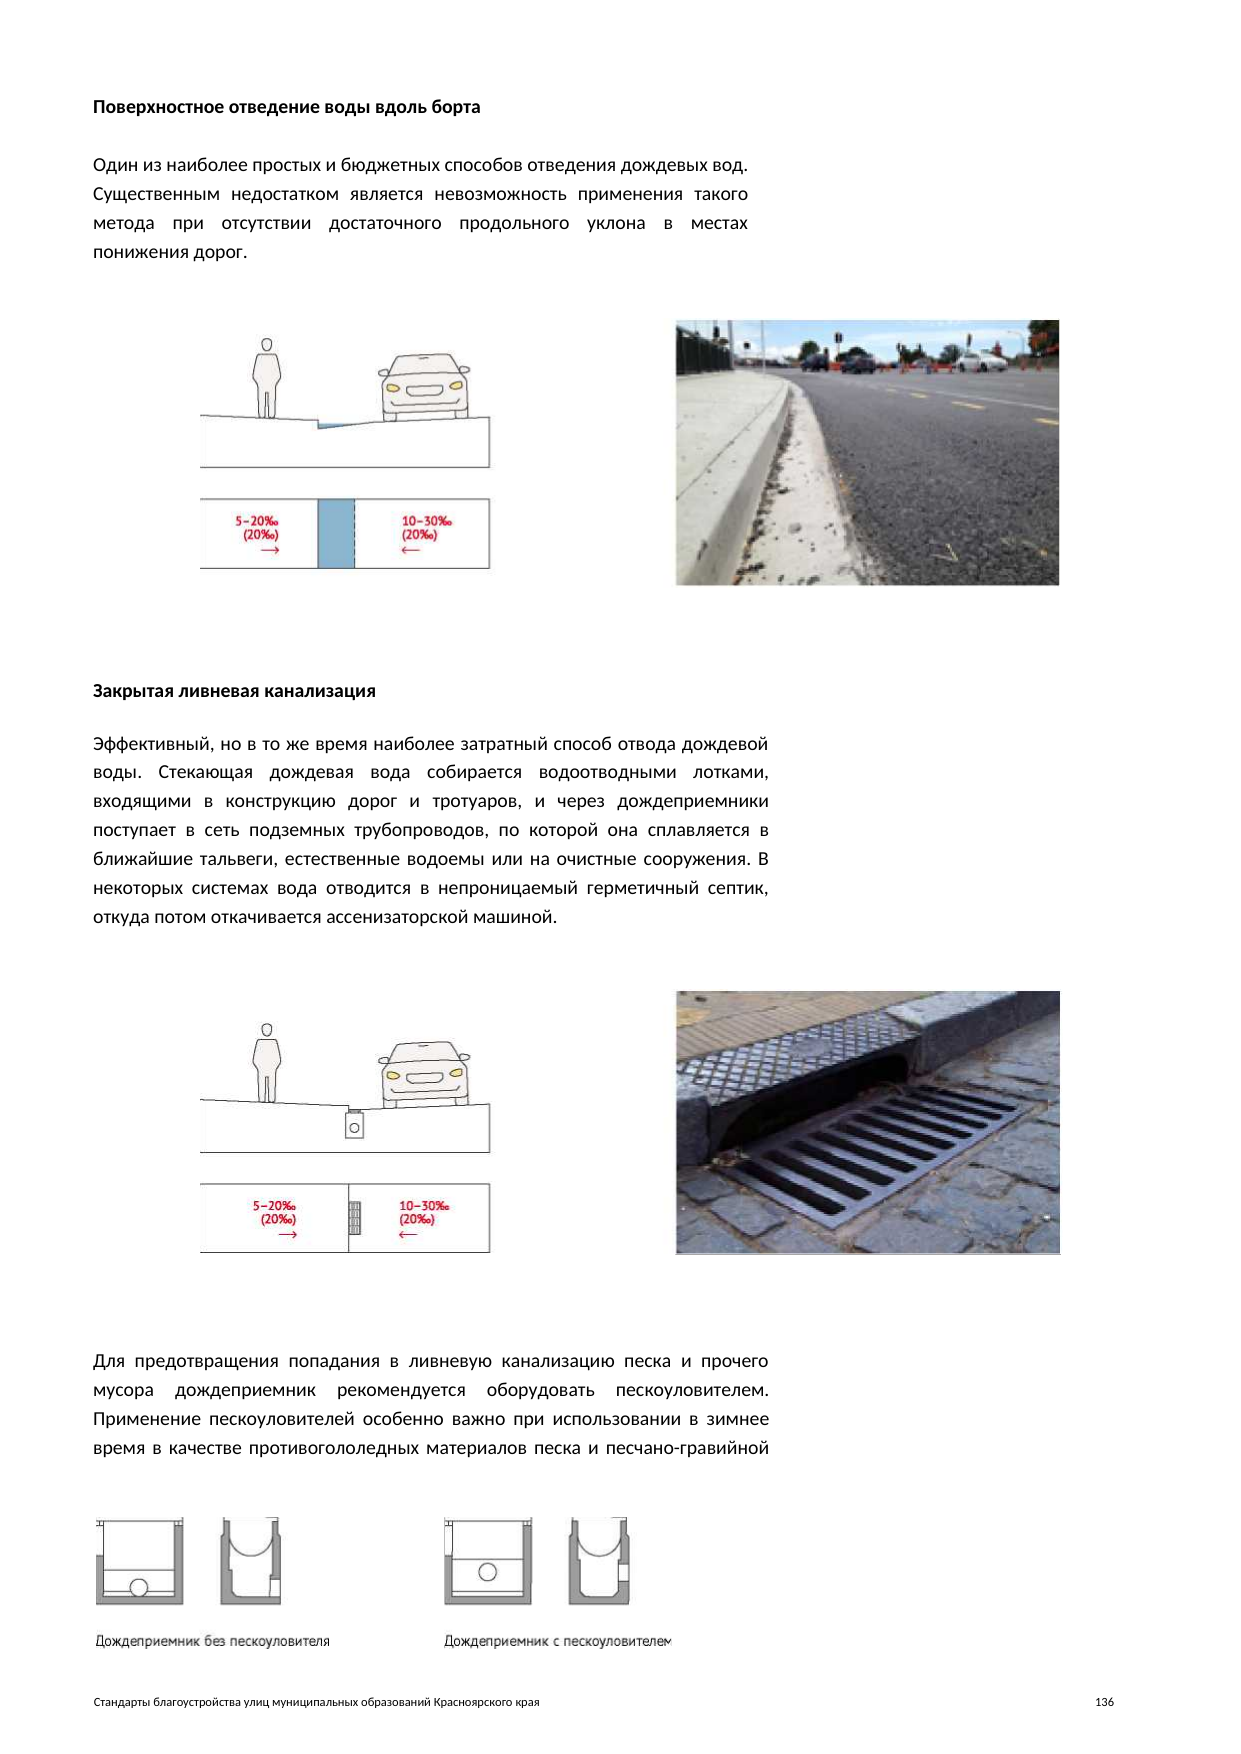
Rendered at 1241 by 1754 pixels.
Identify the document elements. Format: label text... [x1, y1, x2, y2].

text Один из наиболее простых и бюджетных способов отведения дождевых вод. Существенным недостатком является невозможность применения такого метода при отсутствии достаточного продольного уклона в местах понижения дорог. [93, 149, 749, 264]
picture [444, 1517, 672, 1649]
picture [200, 318, 1060, 588]
picture [200, 989, 1063, 1254]
text Закрытая ливневая канализация [93, 681, 770, 701]
text Для предотвращения попадания в ливневую канализацию песка и прочего мусора дождеприемник рекомендуется оборудовать пескоуловителем. Применение пескоуловителей особенно важно при использовании в зимнее время в качестве противогололедных материалов песка и песчано-гравийной смеси. [93, 1345, 770, 1467]
picture [96, 1517, 329, 1649]
text Поверхностное отведение воды вдоль борта [93, 98, 481, 117]
text Эффективный, но в то же время наиболее затратный способ отвода дождевой воды. Стекающая дождевая вода собирается водоотводными лотками, входящими в конструкцию дорог и тротуаров, и через дождеприемники поступает в сеть подземных трубопроводов, по которой она сплавляется в ближайшие тальвеги, естественные водоемы или на очистные сооружения. В некоторых системах вода отводится в непроницаемый герметичный септик, откуда потом откачивается ассенизаторской машиной. [93, 727, 770, 929]
